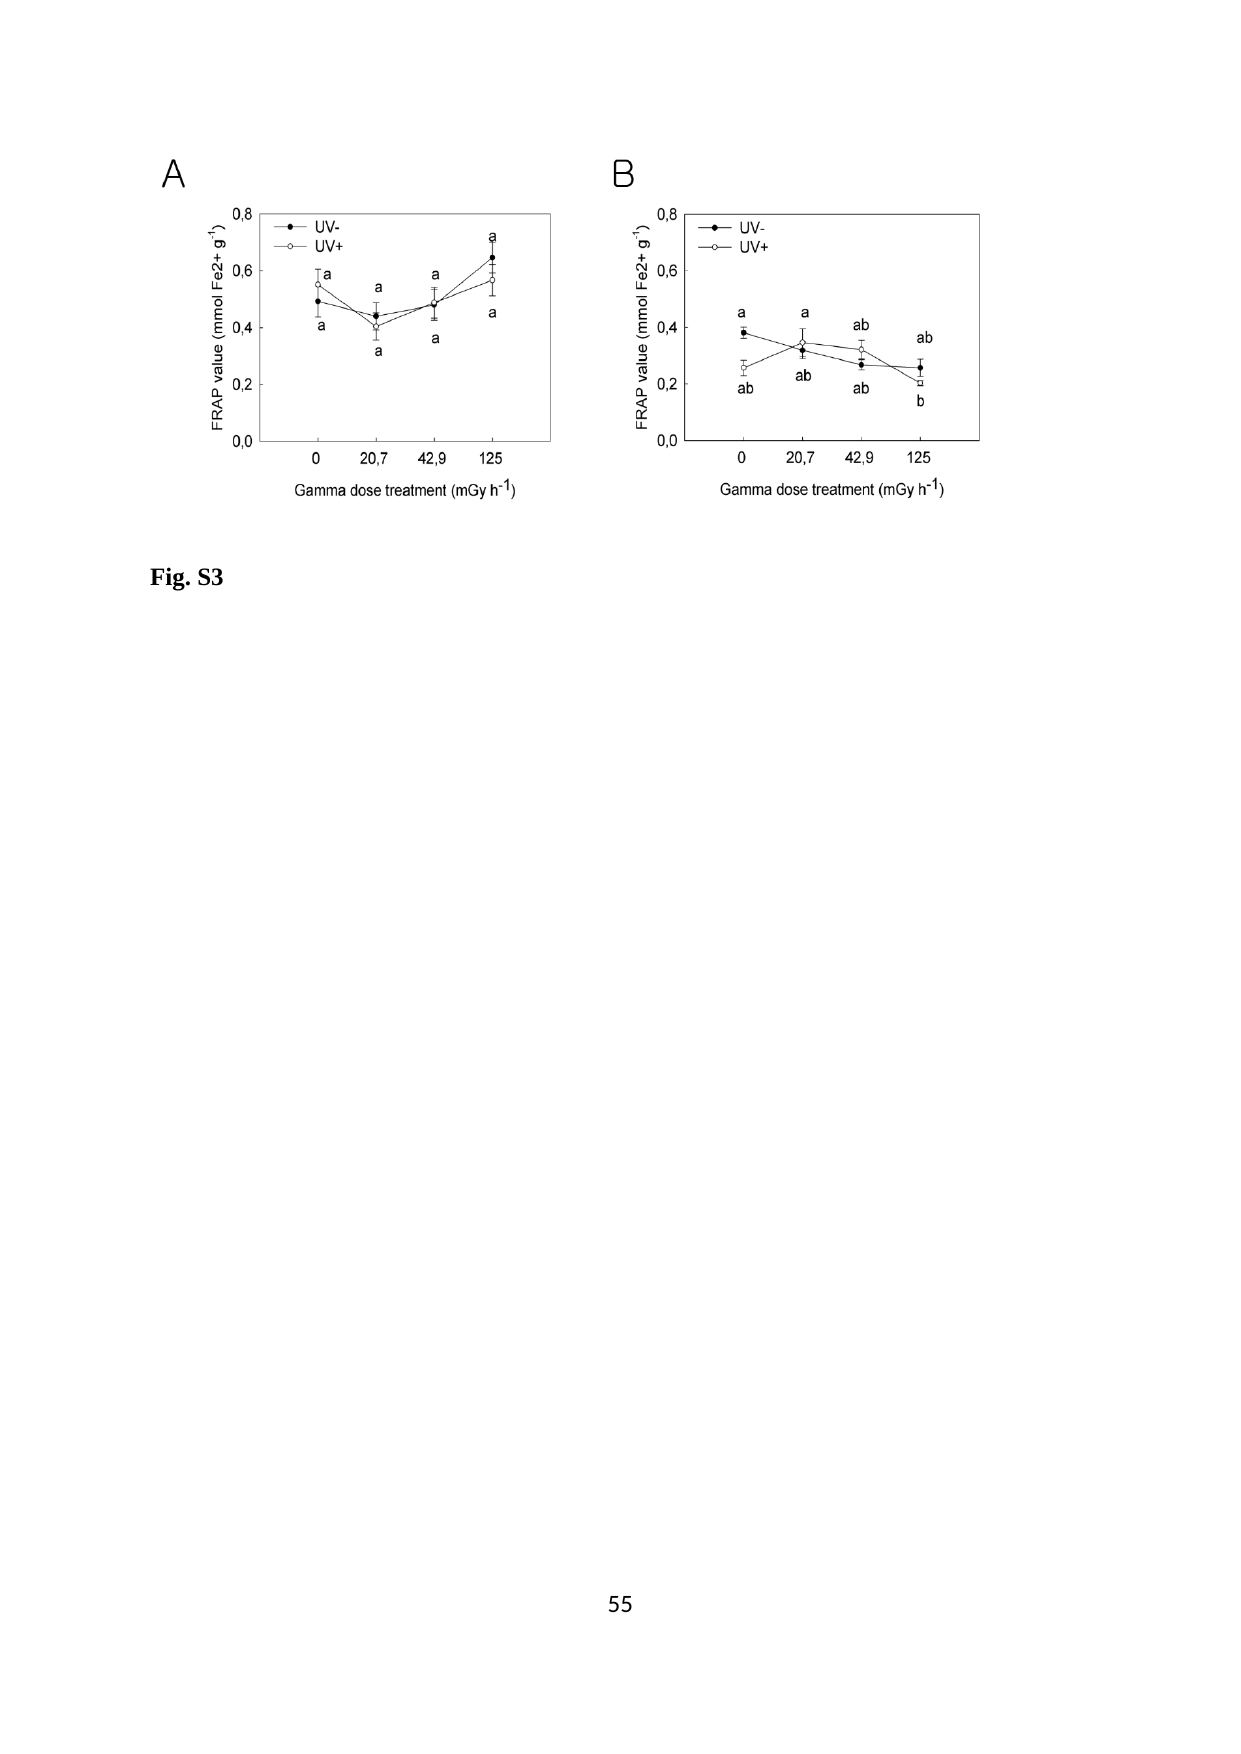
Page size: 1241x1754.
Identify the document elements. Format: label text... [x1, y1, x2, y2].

text Fig. S3 [150, 562, 1090, 591]
picture [150, 150, 1014, 532]
